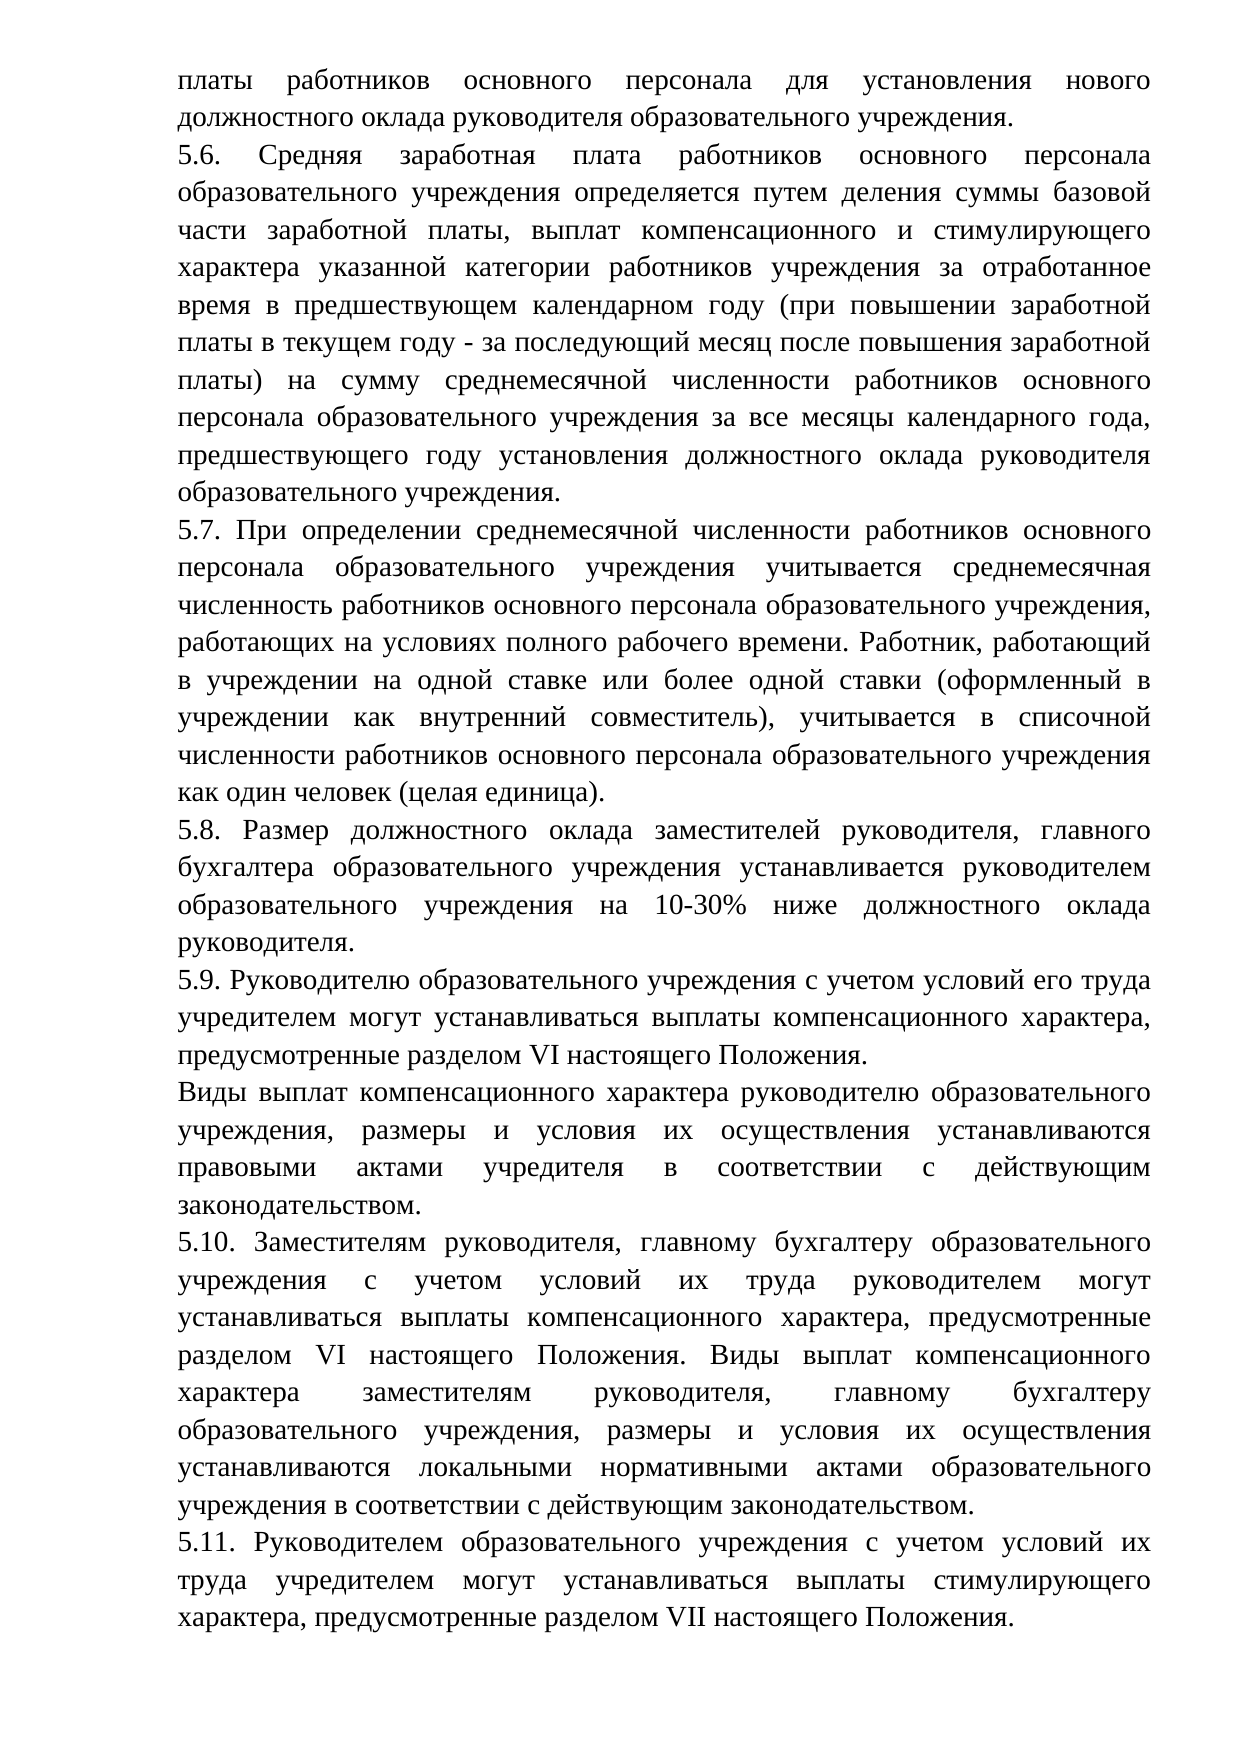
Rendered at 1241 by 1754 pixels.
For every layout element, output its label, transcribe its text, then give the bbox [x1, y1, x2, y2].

text 5.8. Размер должностного оклада заместителей руководителя, главного бухгалтера образовательного учреждения устанавливается руководителем образовательного учреждения на 10-30% ниже должностного оклада руководителя. [177, 809, 1152, 959]
text 5.6. Средняя заработная плата работников основного персонала образовательного учреждения определяется путем деления суммы базовой части заработной платы, выплат компенсационного и стимулирующего характера указанной категории работников учреждения за отработанное время в предшествующем календарном году (при повышении заработной платы в текущем году - за последующий месяц после повышения заработной платы) на сумму среднемесячной численности работников основного персонала образовательного учреждения за все месяцы календарного года, предшествующего году установления должностного оклада руководителя образовательного учреждения. [177, 134, 1152, 509]
text 5.11. Руководителем образовательного учреждения с учетом условий их труда учредителем могут устанавливаться выплаты стимулирующего характера, предусмотренные разделом VII настоящего Положения. [177, 1522, 1152, 1634]
text 5.7. При определении среднемесячной численности работников основного персонала образовательного учреждения учитывается среднемесячная численность работников основного персонала образовательного учреждения, работающих на условиях полного рабочего времени. Работник, работающий в учреждении на одной ставке или более одной ставки (оформленный в учреждении как внутренний совместитель), учитывается в списочной численности работников основного персонала образовательного учреждения как один человек (целая единица). [177, 509, 1152, 809]
text 5.10. Заместителям руководителя, главному бухгалтеру образовательного учреждения с учетом условий их труда руководителем могут устанавливаться выплаты компенсационного характера, предусмотренные разделом VI настоящего Положения. Виды выплат компенсационного характера заместителям руководителя, главному бухгалтеру образовательного учреждения, размеры и условия их осуществления устанавливаются локальными нормативными актами образовательного учреждения в соответствии с действующим законодательством. [177, 1222, 1152, 1522]
text Виды выплат компенсационного характера руководителю образовательного учреждения, размеры и условия их осуществления устанавливаются правовыми актами учредителя в соответствии с действующим законодательством. [177, 1072, 1152, 1222]
text 5.9. Руководителю образовательного учреждения с учетом условий его труда учредителем могут устанавливаться выплаты компенсационного характера, предусмотренные разделом VI настоящего Положения. [177, 959, 1152, 1072]
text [177, 59, 1152, 134]
